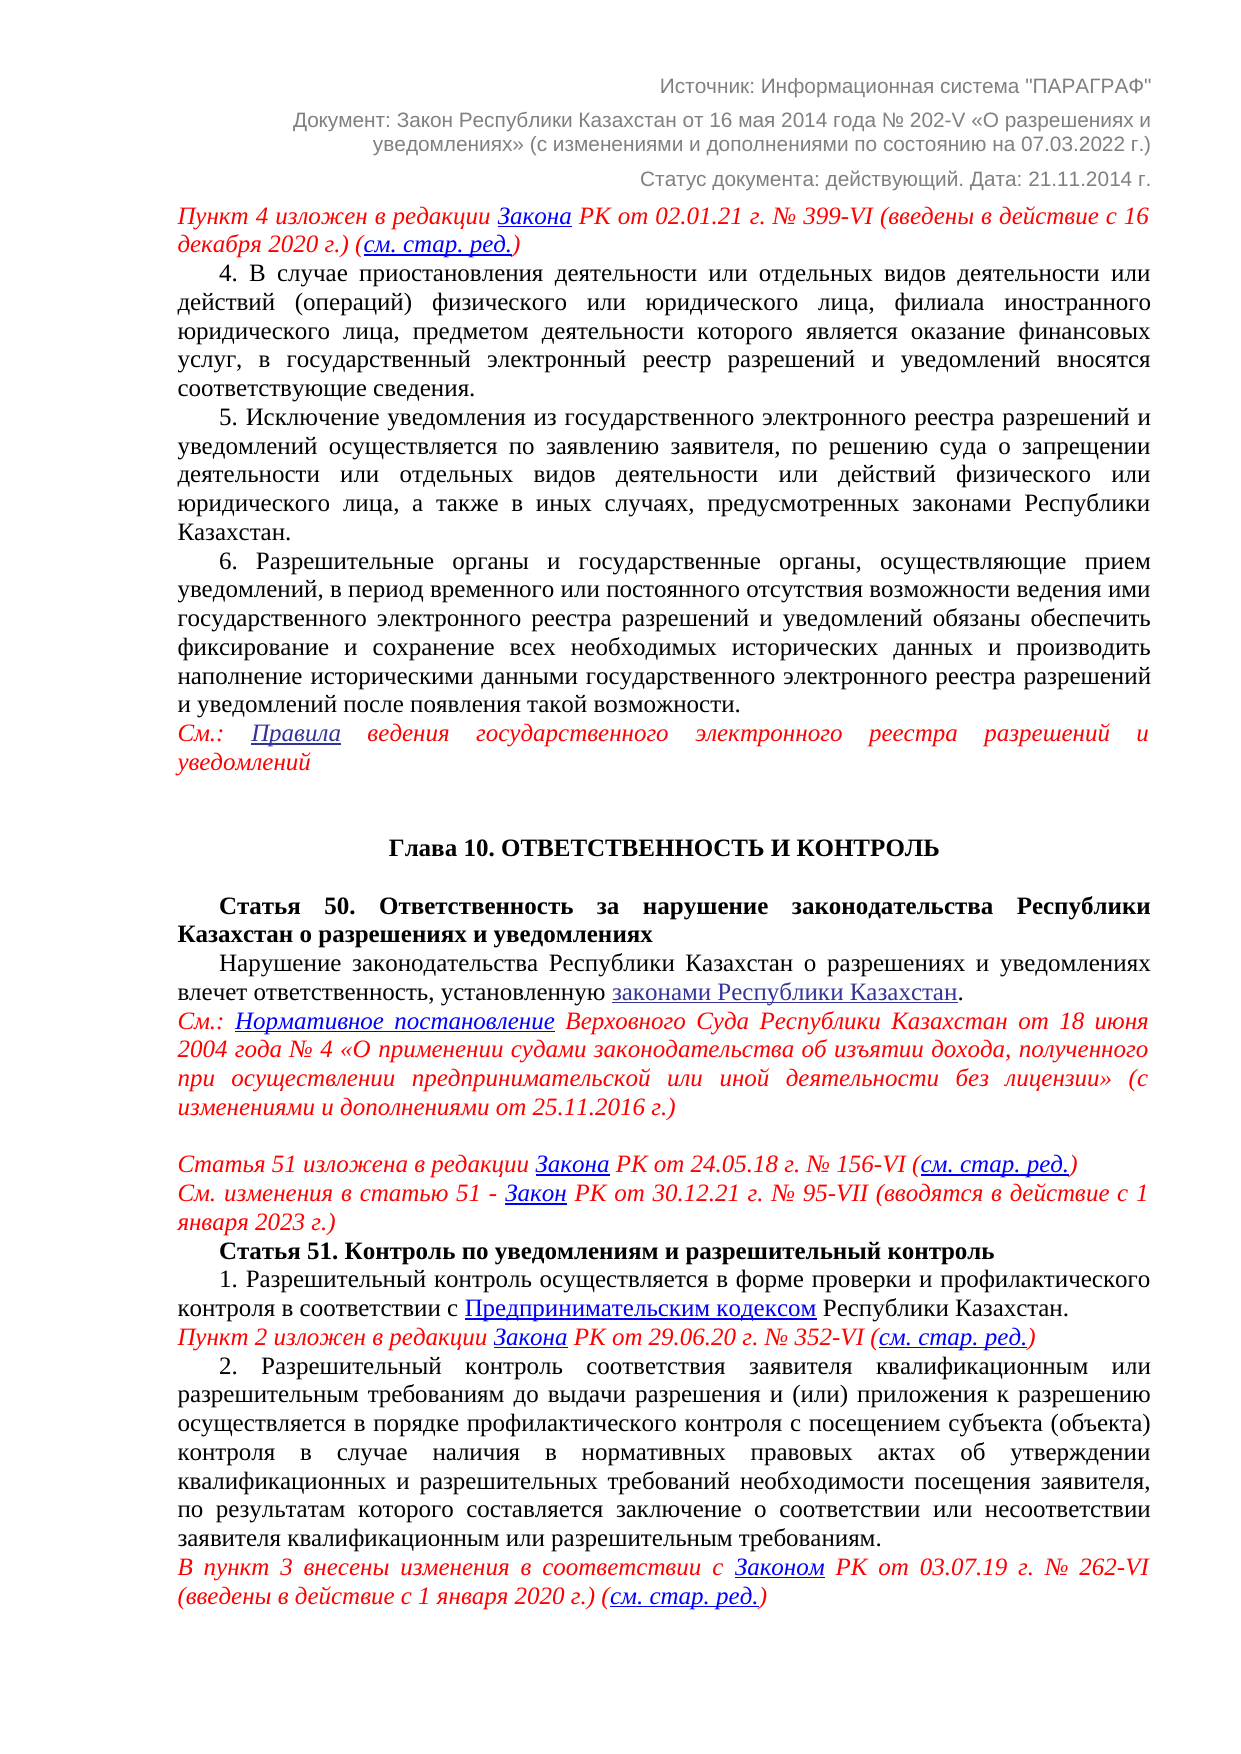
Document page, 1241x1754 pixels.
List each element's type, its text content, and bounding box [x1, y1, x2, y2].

text 5. Исключение уведомления из государственного электронного реестра разрешений и уведомлений осуществляется по заявлению заявителя, по решению суда о запрещении деятельности или отдельных видов деятельности или действий физического или юридического лица, а также в иных случаях, предусмотренных законами Республики Казахстан. [177, 402, 1152, 546]
text 4. В случае приостановления деятельности или отдельных видов деятельности или действий (операций) физического или юридического лица, филиала иностранного юридического лица, предметом деятельности которого является оказание финансовых услуг, в государственный электронный реестр разрешений и уведомлений вносятся соответствующие сведения. [177, 258, 1152, 402]
text См. изменения в статью 51 - Закон РК от 30.12.21 г. № 95-VII (вводятся в действие с 1 января 2023 г.) [177, 1178, 1152, 1236]
text Статья 51. Контроль по уведомлениям и разрешительный контроль [177, 1236, 1152, 1264]
text Нарушение законодательства Республики Казахстан о разрешениях и уведомлениях влечет ответственность, установленную законами Республики Казахстан. [177, 948, 1152, 1006]
text См.: Нормативное постановление Верховного Суда Республики Казахстан от 18 июня 2004 года № 4 «О применении судами законодательства об изъятии дохода, полученного при осуществлении предпринимательской или иной деятельности без лицензии» (с изменениями и дополнениями от 25.11.2016 г.) [177, 1006, 1152, 1121]
text Глава 10. ОТВЕТСТВЕННОСТЬ И КОНТРОЛЬ [177, 833, 1152, 862]
text Статья 50. Ответственность за нарушение законодательства Республики Казахстан о разрешениях и уведомлениях [177, 891, 1152, 948]
text Статья 51 изложена в редакции Закона РК от 24.05.18 г. № 156-VI (см. стар. ред.) [177, 1149, 1152, 1178]
text См.: Правила ведения государственного электронного реестра разрешений и уведомлений [177, 718, 1152, 776]
text Пункт 2 изложен в редакции Закона РК от 29.06.20 г. № 352-VI (см. стар. ред.) [177, 1322, 1152, 1351]
text Пункт 4 изложен в редакции Закона РК от 02.01.21 г. № 399-VI (введены в действие с 16 декабря 2020 г.) (см. стар. ред.) [177, 201, 1152, 258]
text 6. Разрешительные органы и государственные органы, осуществляющие прием уведомлений, в период временного или постоянного отсутствия возможности ведения ими государственного электронного реестра разрешений и уведомлений обязаны обеспечить фиксирование и сохранение всех необходимых исторических данных и производить наполнение историческими данными государственного электронного реестра разрешений и уведомлений после появления такой возможности. [177, 546, 1152, 718]
text 2. Разрешительный контроль соответствия заявителя квалификационным или разрешительным требованиям до выдачи разрешения и (или) приложения к разрешению осуществляется в порядке профилактического контроля с посещением субъекта (объекта) контроля в случае наличия в нормативных правовых актах об утверждении квалификационных и разрешительных требований необходимости посещения заявителя, по результатам которого составляется заключение о соответствии или несоответствии заявителя квалификационным или разрешительным требованиям. [177, 1351, 1152, 1552]
text В пункт 3 внесены изменения в соответствии с Законом РК от 03.07.19 г. № 262-VI (введены в действие с 1 января 2020 г.) (см. стар. ред.) [177, 1552, 1152, 1609]
text 1. Разрешительный контроль осуществляется в форме проверки и профилактического контроля в соответствии с Предпринимательским кодексом Республики Казахстан. [177, 1264, 1152, 1322]
